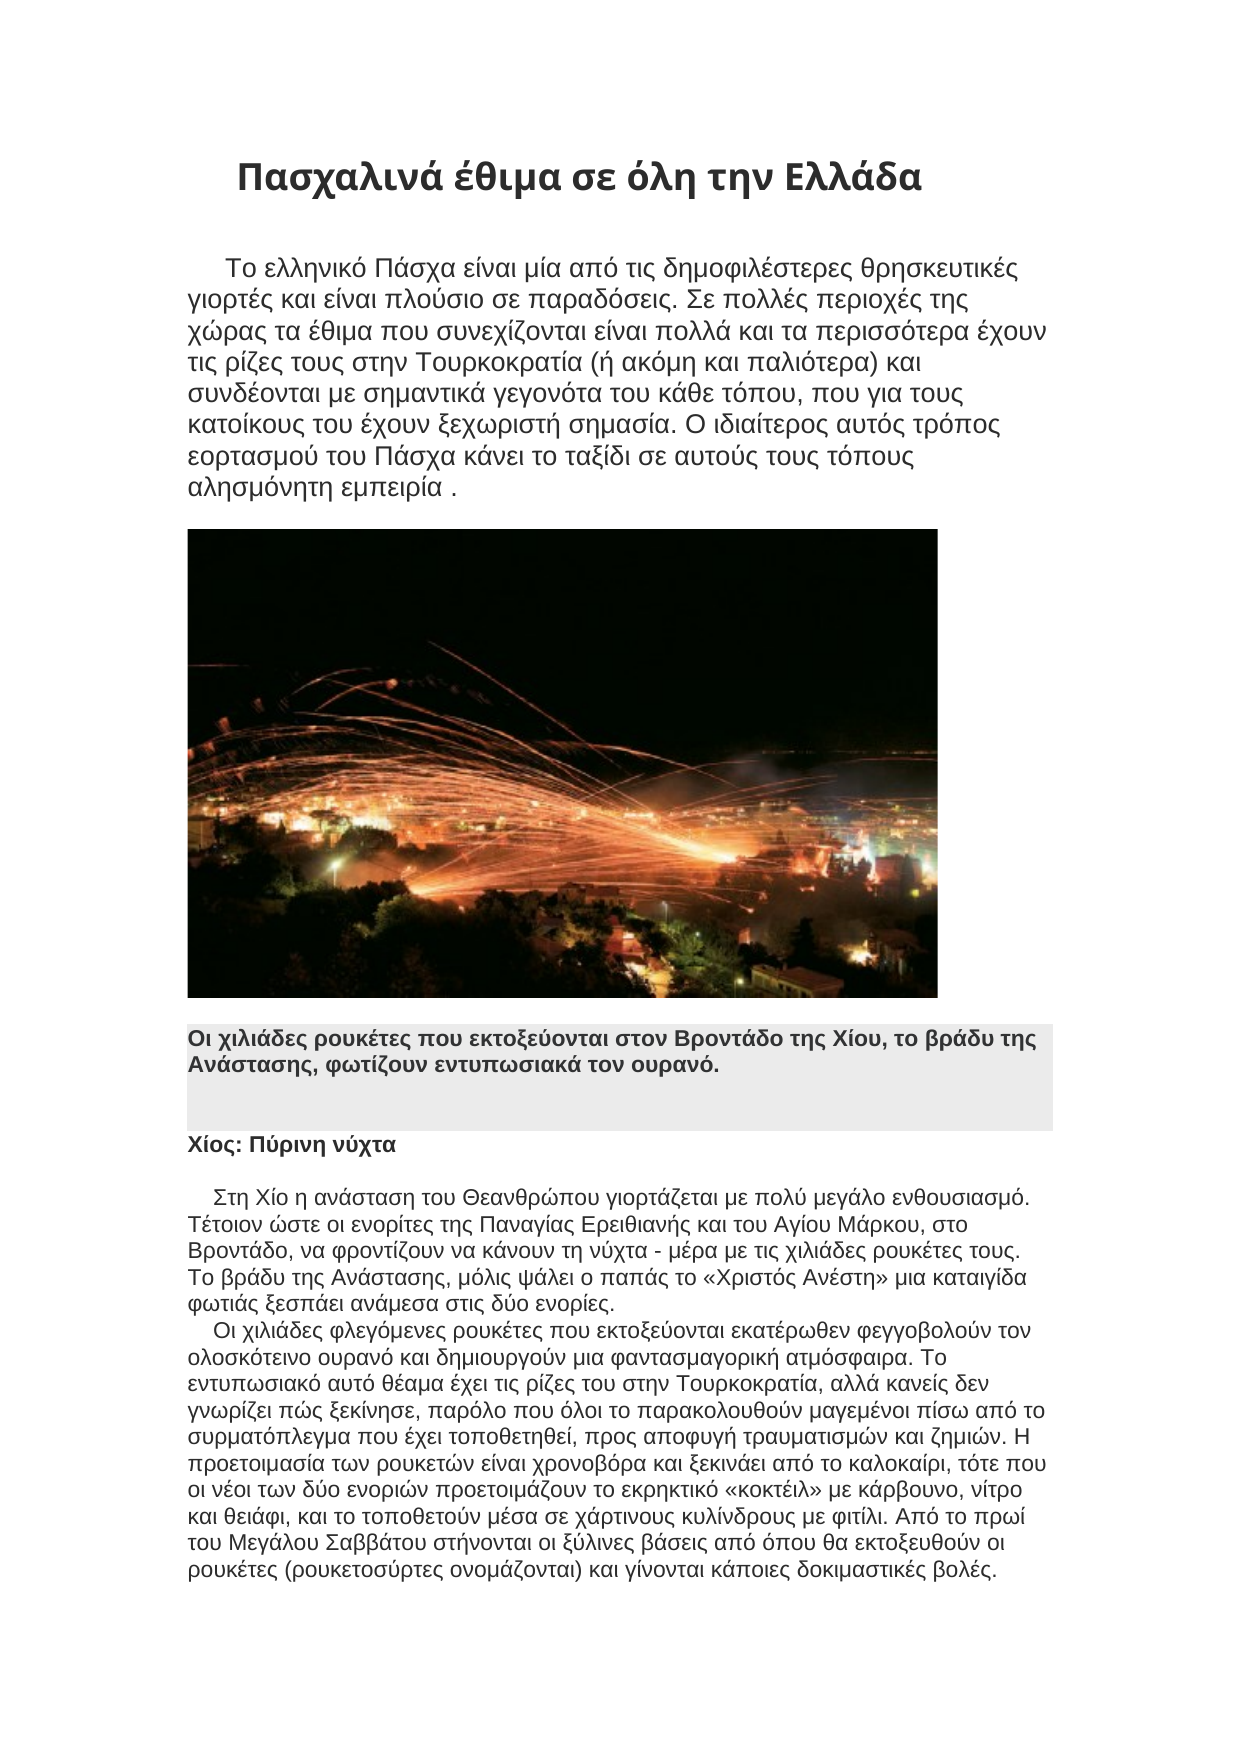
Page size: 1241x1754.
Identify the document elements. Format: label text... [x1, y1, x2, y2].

picture [187, 529, 938, 998]
text Πασχαλινά έθιμα σε όλη την Ελλάδα [187, 150, 1053, 201]
text Το ελληνικό Πάσχα είναι μία από τις δημοφιλέστερες θρησκευτικές γιορτές και είναι πλούσιο σε παραδόσεις. Σε πολλές περιοχές της χώρας τα έθιμα που συνεχίζονται είναι πολλά και τα περισσότερα έχουν τις ρίζες τους στην Τουρκοκρατία (ή ακόμη και παλιότερα) και συνδέονται με σημαντικά γεγονότα του κάθε τόπου, που για τους κατοίκους του έχουν ξεχωριστή σημασία. Ο ιδιαίτερος αυτός τρόπος εορτασμού του Πάσχα κάνει το ταξίδι σε αυτούς τους τόπους αλησμόνητη εμπειρία . [187, 252, 1053, 502]
text Οι χιλιάδες ρουκέτες που εκτοξεύονται στον Βροντάδο της Χίου, το βράδυ της Ανάστασης, φωτίζουν εντυπωσιακά τον ουρανό. [187, 1024, 1053, 1078]
text Χίος: Πύρινη νύχτα Στη Χίο η ανάσταση του Θεανθρώπου γιορτάζεται με πολύ μεγάλο ενθουσιασμό. Τέτοιον ώστε οι ενορίτες της Παναγίας Ερειθιανής και του Αγίου Μάρκου, στο Βροντάδο, να φροντίζουν να κάνουν τη νύχτα - μέρα με τις χιλιάδες ρουκέτες τους. Το βράδυ της Ανάστασης, μόλις ψάλει ο παπάς το «Χριστός Ανέστη» μια καταιγίδα φωτιάς ξεσπάει ανάμεσα στις δύο ενορίες. [187, 1131, 1053, 1317]
text Οι χιλιάδες φλεγόμενες ρουκέτες που εκτοξεύονται εκατέρωθεν φεγγοβολούν τον ολοσκότεινο ουρανό και δημιουργούν μια φαντασμαγορική ατμόσφαιρα. Το εντυπωσιακό αυτό θέαμα έχει τις ρίζες του στην Τουρκοκρατία, αλλά κανείς δεν γνωρίζει πώς ξεκίνησε, παρόλο που όλοι το παρακολουθούν μαγεμένοι πίσω από το συρματόπλεγμα που έχει τοποθετηθεί, προς αποφυγή τραυματισμών και ζημιών. Η προετοιμασία των ρουκετών είναι χρονοβόρα και ξεκινάει από το καλοκαίρι, τότε που οι νέοι των δύο ενοριών προετοιμάζουν το εκρηκτικό «κοκτέιλ» με κάρβουνο, νίτρο και θειάφι, και το τοποθετούν μέσα σε χάρτινους κυλίνδρους με φιτίλι. Από το πρωί του Μεγάλου Σαββάτου στήνονται οι ξύλινες βάσεις από όπου θα εκτοξευθούν οι ρουκέτες (ρουκετοσύρτες ονομάζονται) και γίνονται κάποιες δοκιμαστικές βολές. [187, 1317, 1053, 1582]
